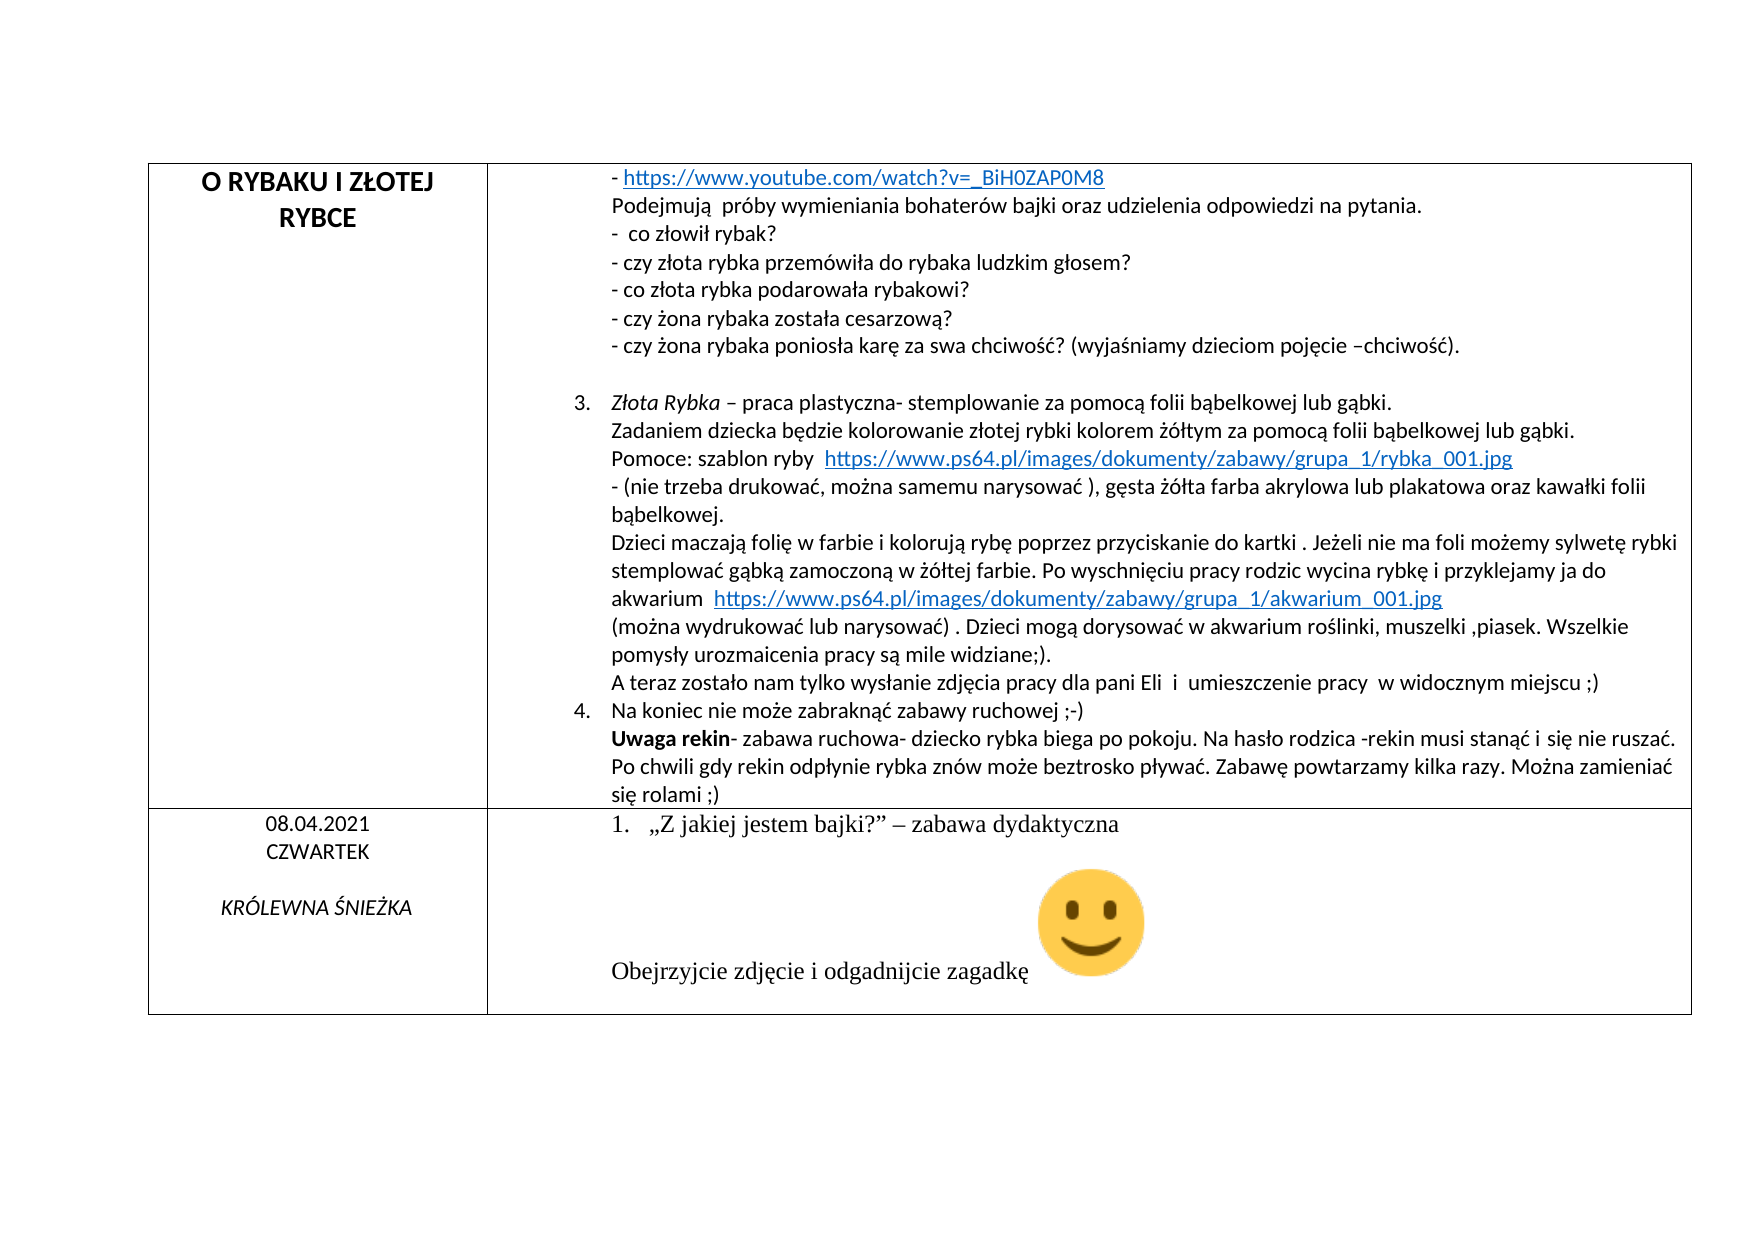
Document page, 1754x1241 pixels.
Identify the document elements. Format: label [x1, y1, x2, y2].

table_cell [488, 164, 1691, 808]
table_cell [149, 164, 487, 808]
table_cell [149, 809, 487, 1014]
table_cell [488, 809, 1691, 1014]
picture [1035, 867, 1148, 980]
